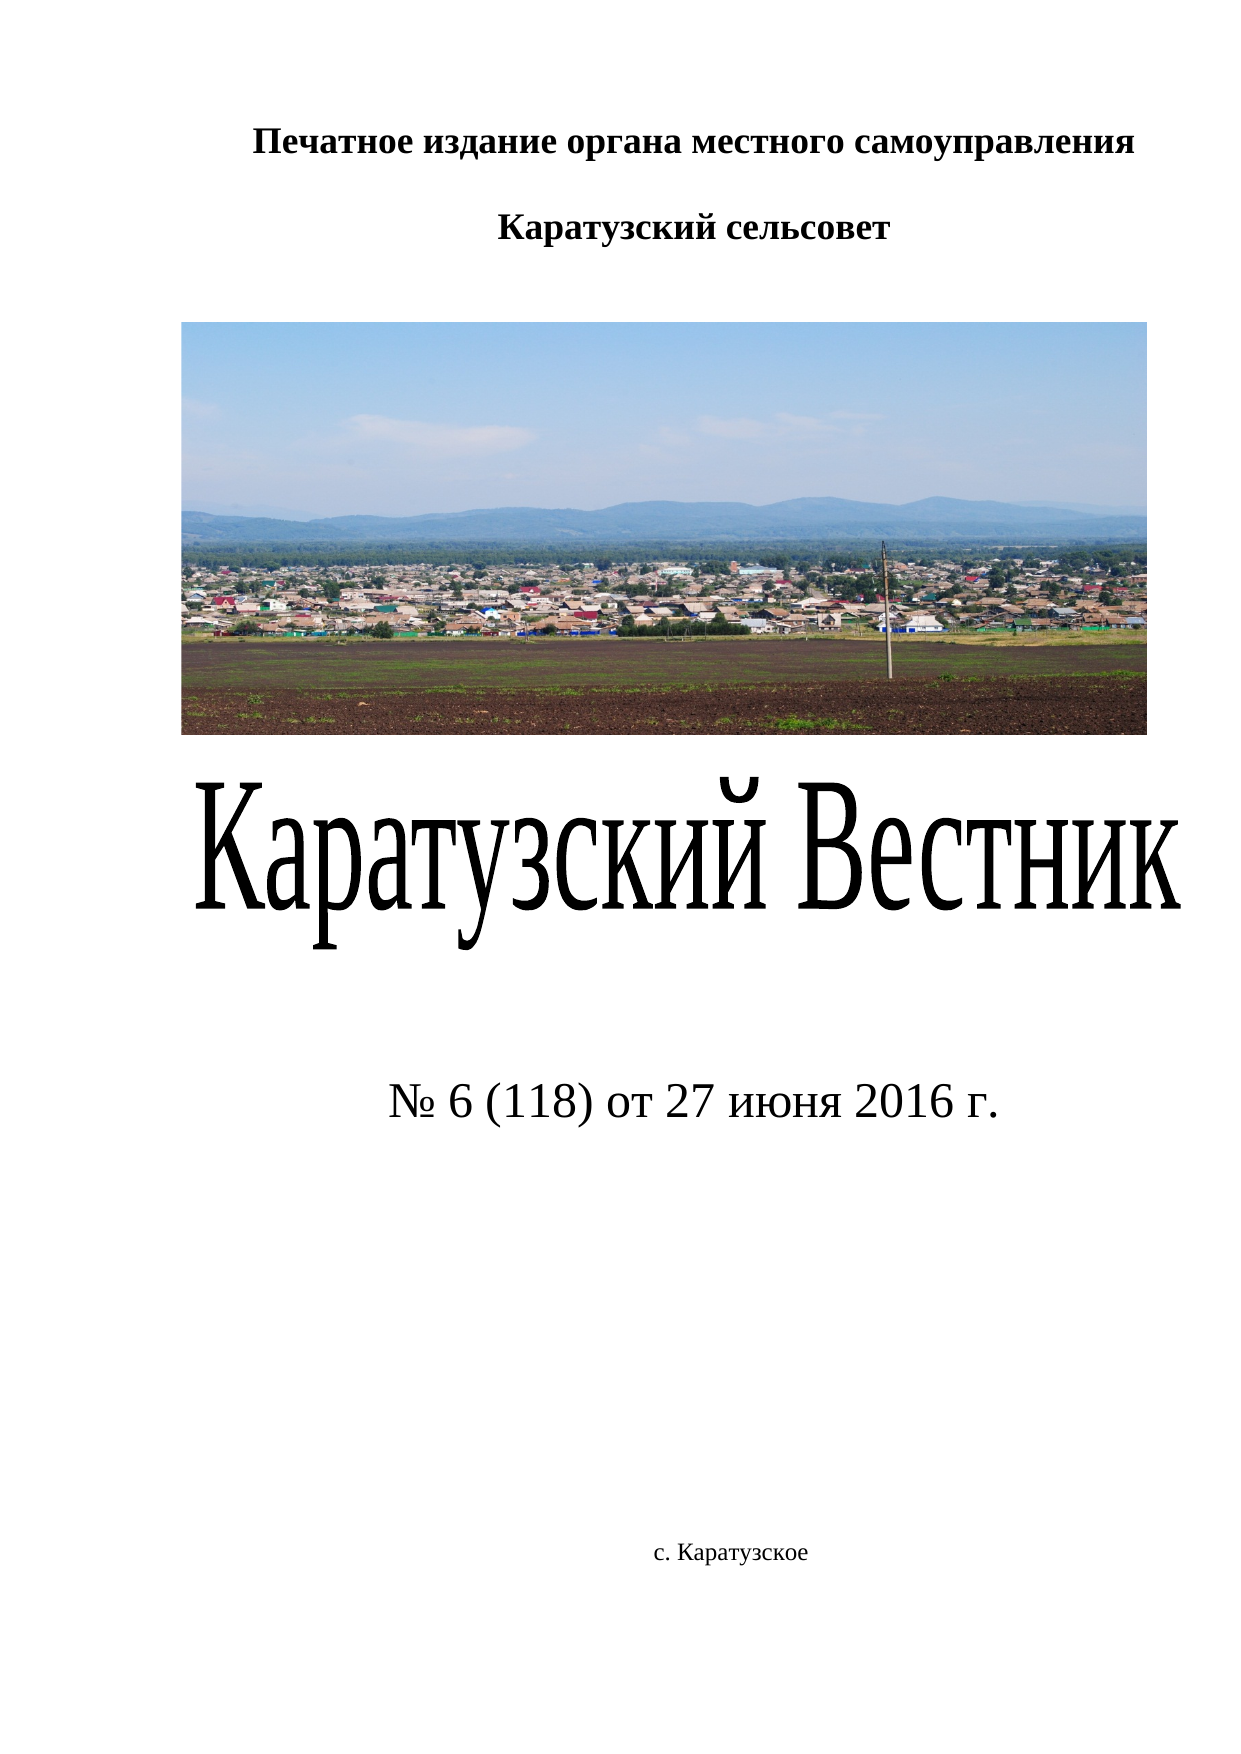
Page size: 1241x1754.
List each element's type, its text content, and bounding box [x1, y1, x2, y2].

text Каратузский сельсовет [177, 204, 1211, 247]
text № 6 (118) от 27 июня 2016 г. [177, 1071, 1211, 1128]
text с. Каратузское [177, 1537, 1211, 1566]
picture [181, 322, 1147, 735]
text Печатное издание органа местного самоуправления [177, 118, 1211, 161]
